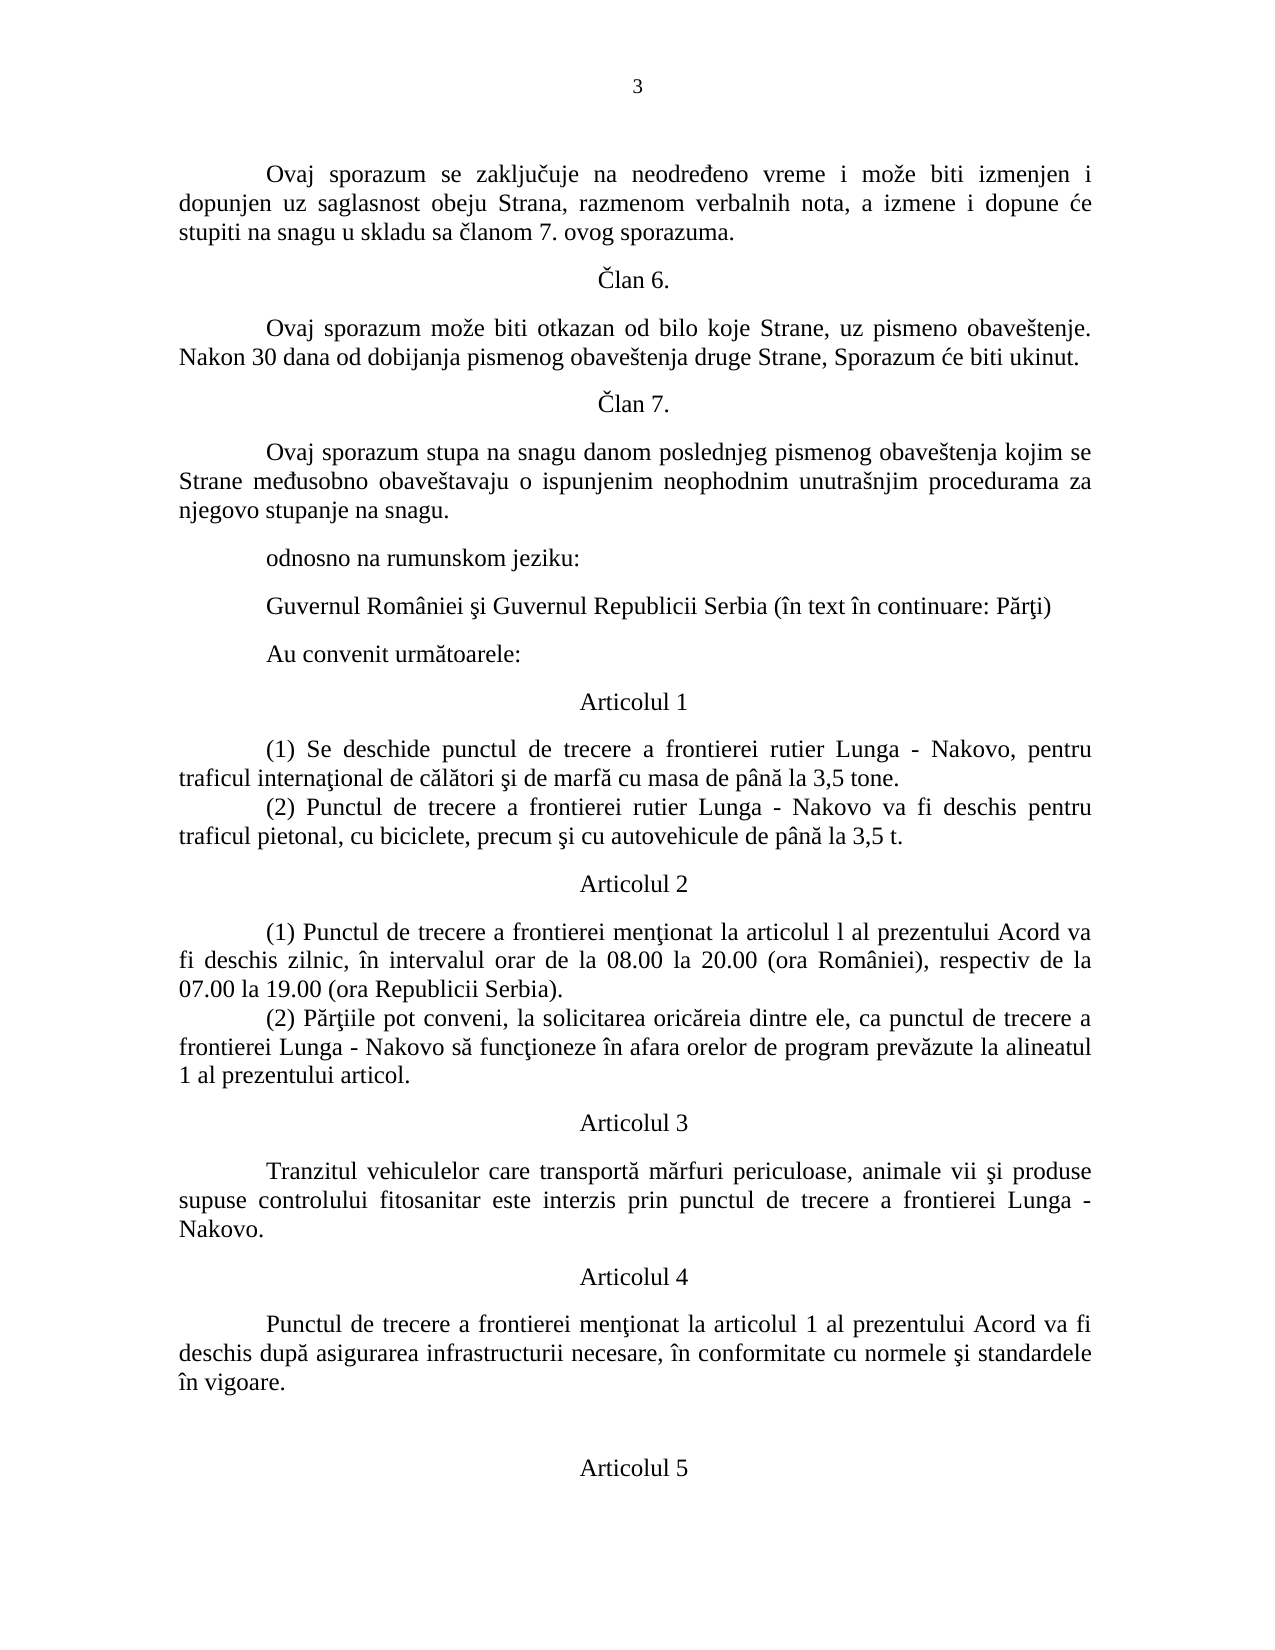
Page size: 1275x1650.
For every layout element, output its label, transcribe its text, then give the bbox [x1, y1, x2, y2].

text (2) Părţiile pot conveni, la solicitarea oricăreia dintre ele, ca punctul de trecere a frontierei Lunga - Nakovo să funcţioneze în afara orelor de program prevăzute la alineatul 1 al prezentului articol. [179, 1003, 1093, 1089]
text Articolul 3 [177, 1108, 1090, 1137]
text Guvernul României şi Guvernul Republicii Serbia (în text în continuare: Părţi) [179, 591, 1093, 619]
text odnosno na rumunskom jeziku: [179, 543, 1093, 572]
text (1) Punctul de trecere a frontierei menţionat la articolul l al prezentului Acord va fi deschis zilnic, în intervalul orar de la 08.00 la 20.00 (ora României), respectiv de la 07.00 la 19.00 (ora Republicii Serbia). [179, 917, 1093, 1003]
text Ovaj sporazum stupa na snagu danom poslednjeg pismenog obaveštenja kojim se Strane međusobno obaveštavaju o ispunjenim neophodnim unutrašnjim procedurama za njegovo stupanje na snagu. [179, 437, 1093, 524]
text Punctul de trecere a frontierei menţionat la articolul 1 al prezentului Acord va fi deschis după asigurarea infrastructurii necesare, în conformitate cu normele şi standardele în vigoare. [179, 1309, 1093, 1396]
text Član 7. [177, 389, 1090, 418]
text (2) Punctul de trecere a frontierei rutier Lunga - Nakovo va fi deschis pentru traficul pietonal, cu biciclete, precum şi cu autovehicule de până la 3,5 t. [179, 792, 1093, 849]
text Tranzitul vehiculelor care transportă mărfuri periculoase, animale vii şi produse supuse controlului fitosanitar este interzis prin punctul de trecere a frontierei Lunga -Nakovo. [179, 1156, 1093, 1242]
text Ovaj sporazum može biti otkazan od bilo koje Strane, uz pismeno obaveštenje. Nakon 30 dana od dobijanja pismenog obaveštenja druge Strane, Sporazum će biti ukinut. [179, 313, 1093, 370]
text (1) Se deschide punctul de trecere a frontierei rutier Lunga - Nakovo, pentru traficul internaţional de călători şi de marfă cu masa de până la 3,5 tone. [179, 734, 1093, 792]
text Au convenit următoarele: [179, 639, 1093, 667]
text Ovaj sporazum se zaključuje na neodređeno vreme i može biti izmenjen i dopunjen uz saglasnost obeju Strana, razmenom verbalnih nota, a izmene i dopune će stupiti na snagu u skladu sa članom 7. ovog sporazuma. [179, 159, 1093, 246]
text Articolul 4 [177, 1262, 1090, 1290]
text Articolul 2 [177, 869, 1090, 897]
text Član 6. [177, 265, 1090, 294]
text Articolul 1 [177, 687, 1090, 715]
text Articolul 5 [177, 1453, 1090, 1482]
